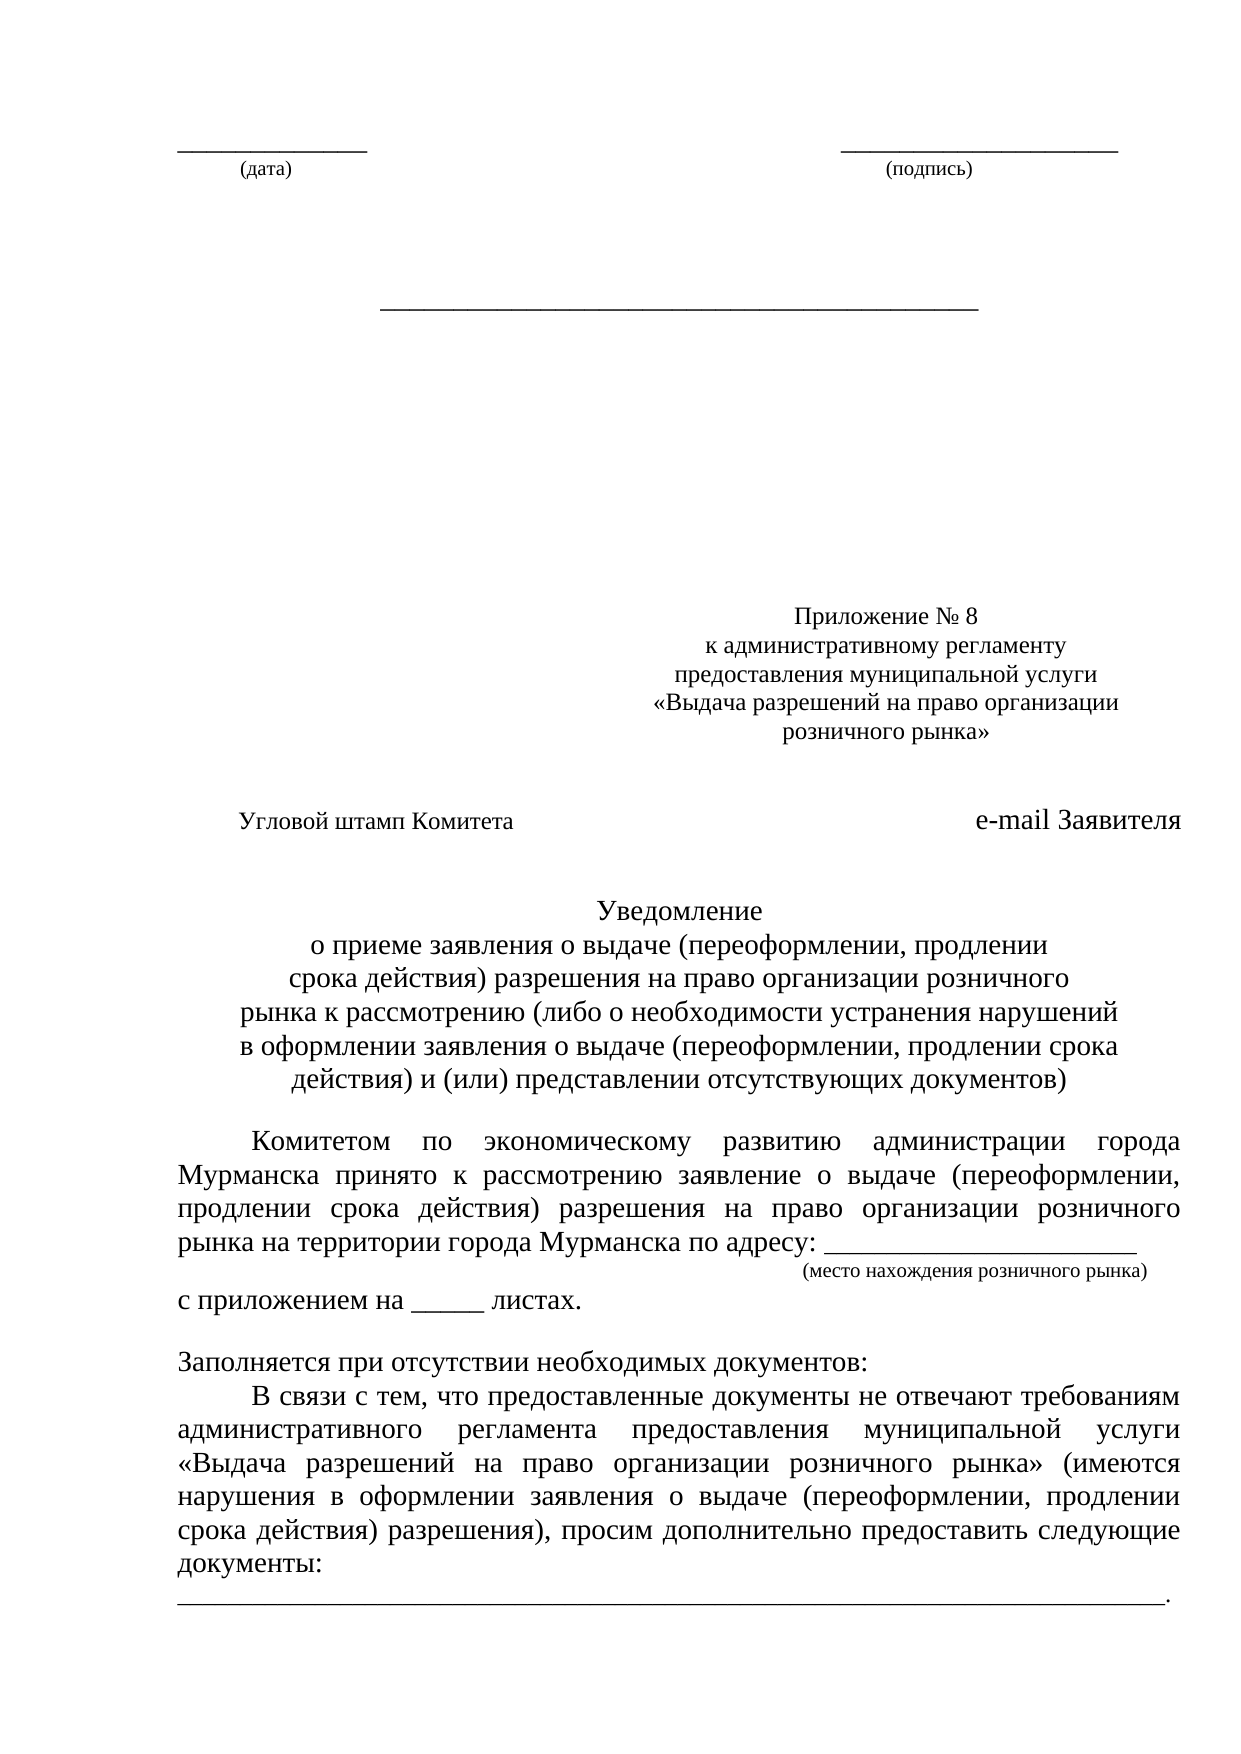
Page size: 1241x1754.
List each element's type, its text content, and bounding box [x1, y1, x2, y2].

text Заполняется при отсутствии необходимых документов: [177, 1344, 1181, 1378]
text Уведомление [177, 893, 1181, 927]
text срока действия) разрешения на право организации розничного [177, 961, 1181, 994]
text Угловой штамп Комитета e-mail Заявителя [177, 802, 1181, 836]
text с приложением на _____ листах. [177, 1282, 1181, 1315]
text рынка к рассмотрению (либо о необходимости устранения нарушений [177, 994, 1181, 1028]
text (место нахождения розничного рынка) [177, 1258, 1181, 1282]
text Приложение № 8 [591, 601, 1181, 630]
text (дата) (подпись) [177, 156, 1181, 179]
text Комитетом по экономическому развитию администрации города Мурманска принято к рассмотрению заявление о выдаче (переоформлении, продлении срока действия) разрешения на право организации розничного рынка на территории города Мурманска по адресу: _________________________ [177, 1123, 1181, 1258]
text _____________ ___________________ [177, 122, 1181, 156]
text о приеме заявления о выдаче (переоформлении, продлении [177, 927, 1181, 961]
text предоставления муниципальной услуги [591, 659, 1181, 687]
text к административному регламенту [591, 630, 1181, 659]
text «Выдача разрешений на право организации розничного рынка» [591, 687, 1181, 745]
text действия) и (или) представлении отсутствующих документов) [177, 1061, 1181, 1095]
text В связи с тем, что предоставленные документы не отвечают требованиям административного регламента предоставления муниципальной услуги «Выдача разрешений на право организации розничного рынка» (имеются нарушения в оформлении заявления о выдаче (переоформлении, продлении срока действия) разрешения), просим дополнительно предоставить следующие документы: _______________________________________________________________________________. [177, 1378, 1181, 1608]
text _________________________________________ [177, 280, 1181, 314]
text в оформлении заявления о выдаче (переоформлении, продлении срока [177, 1028, 1181, 1061]
